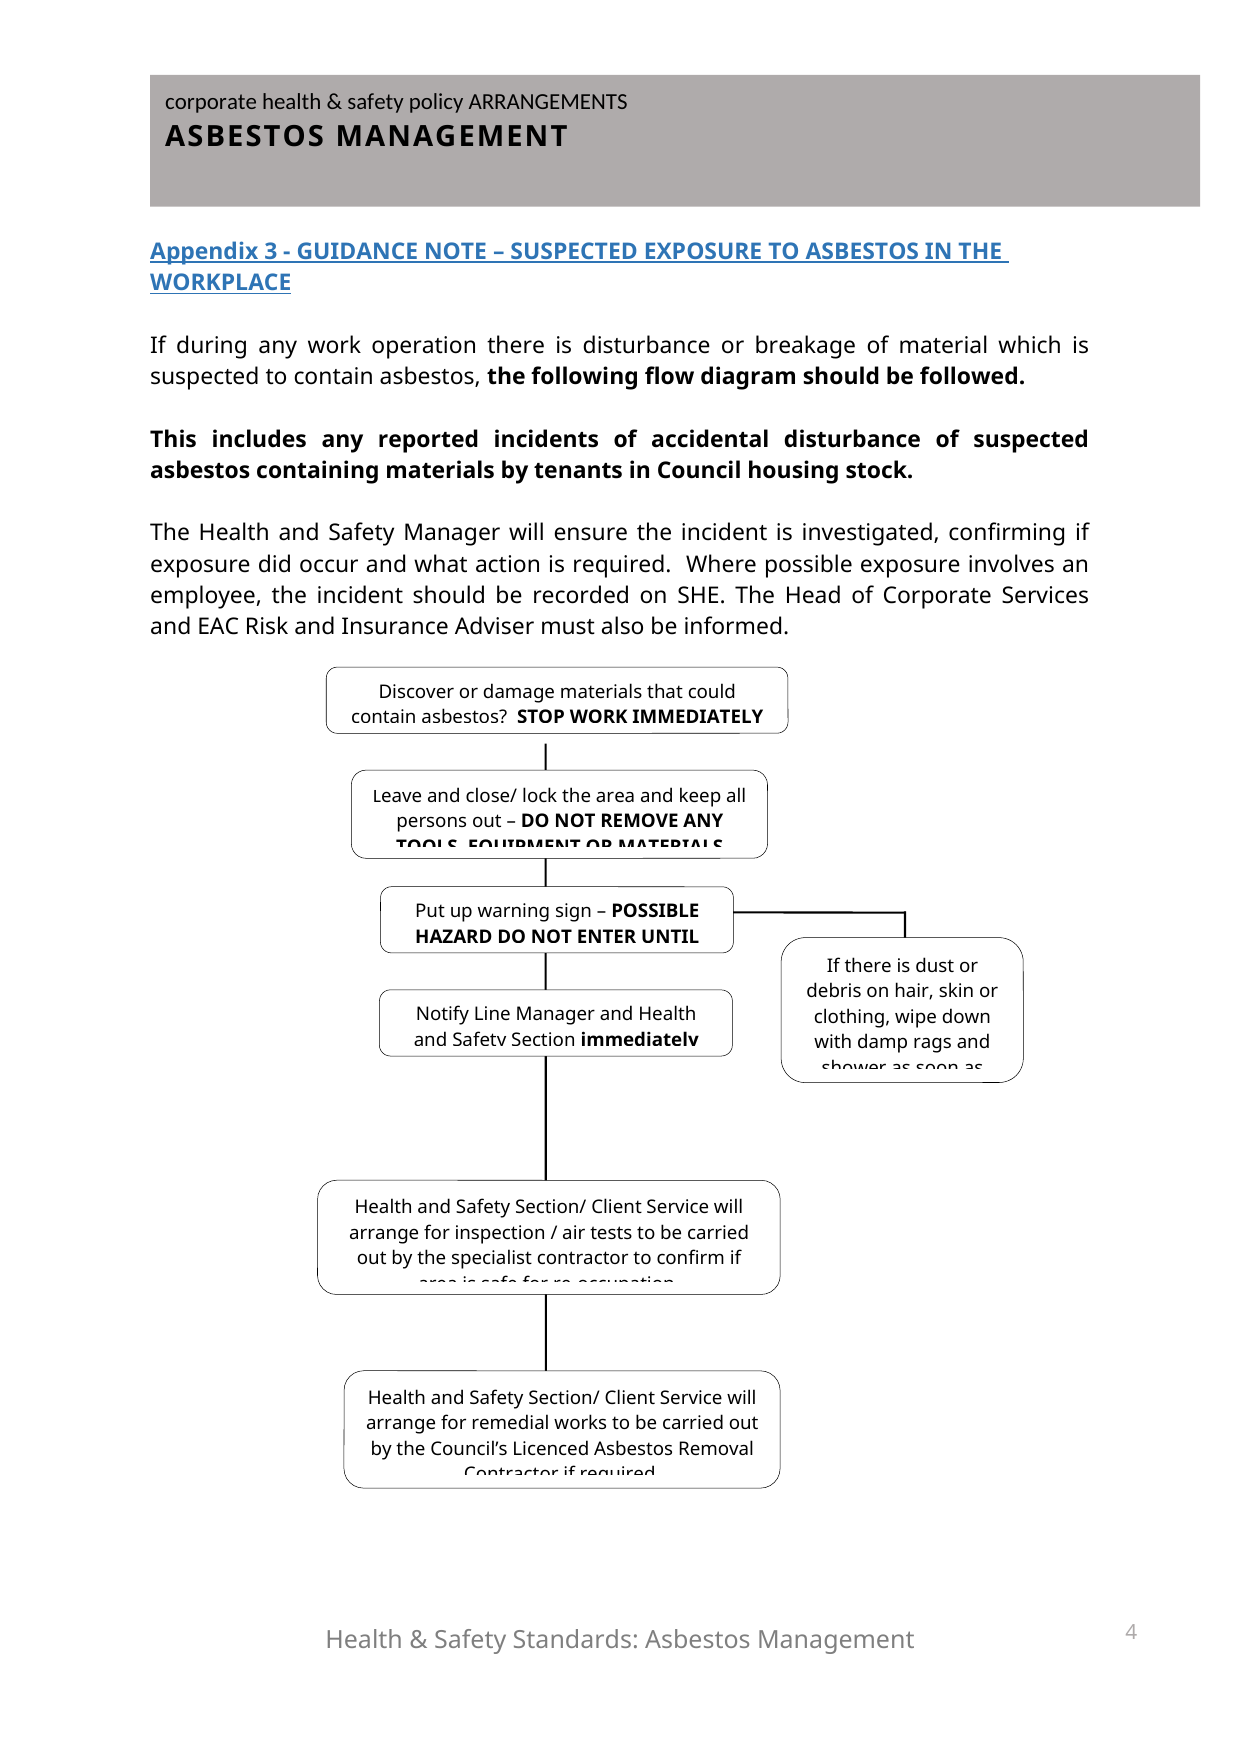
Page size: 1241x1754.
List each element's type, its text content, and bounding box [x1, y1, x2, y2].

subtitle Appendix 3 - GUIDANCE NOTE – SUSPECTED EXPOSURE TO ASBESTOS IN THE WORKPLACE [150, 235, 1090, 297]
text If during any work operation there is disturbance or breakage of material which is suspected to contain asbestos, the following flow diagram should be followed. [150, 329, 1090, 391]
text The Health and Safety Manager will ensure the incident is investigated, confirming if exposure did occur and what action is required. Where possible exposure involves an employee, the incident should be recorded on SHE. The Head of Corporate Services and EAC Risk and Insurance Adviser must also be informed. [150, 516, 1090, 641]
text This includes any reported incidents of accidental disturbance of suspected asbestos containing materials by tenants in Council housing stock. [150, 422, 1090, 485]
